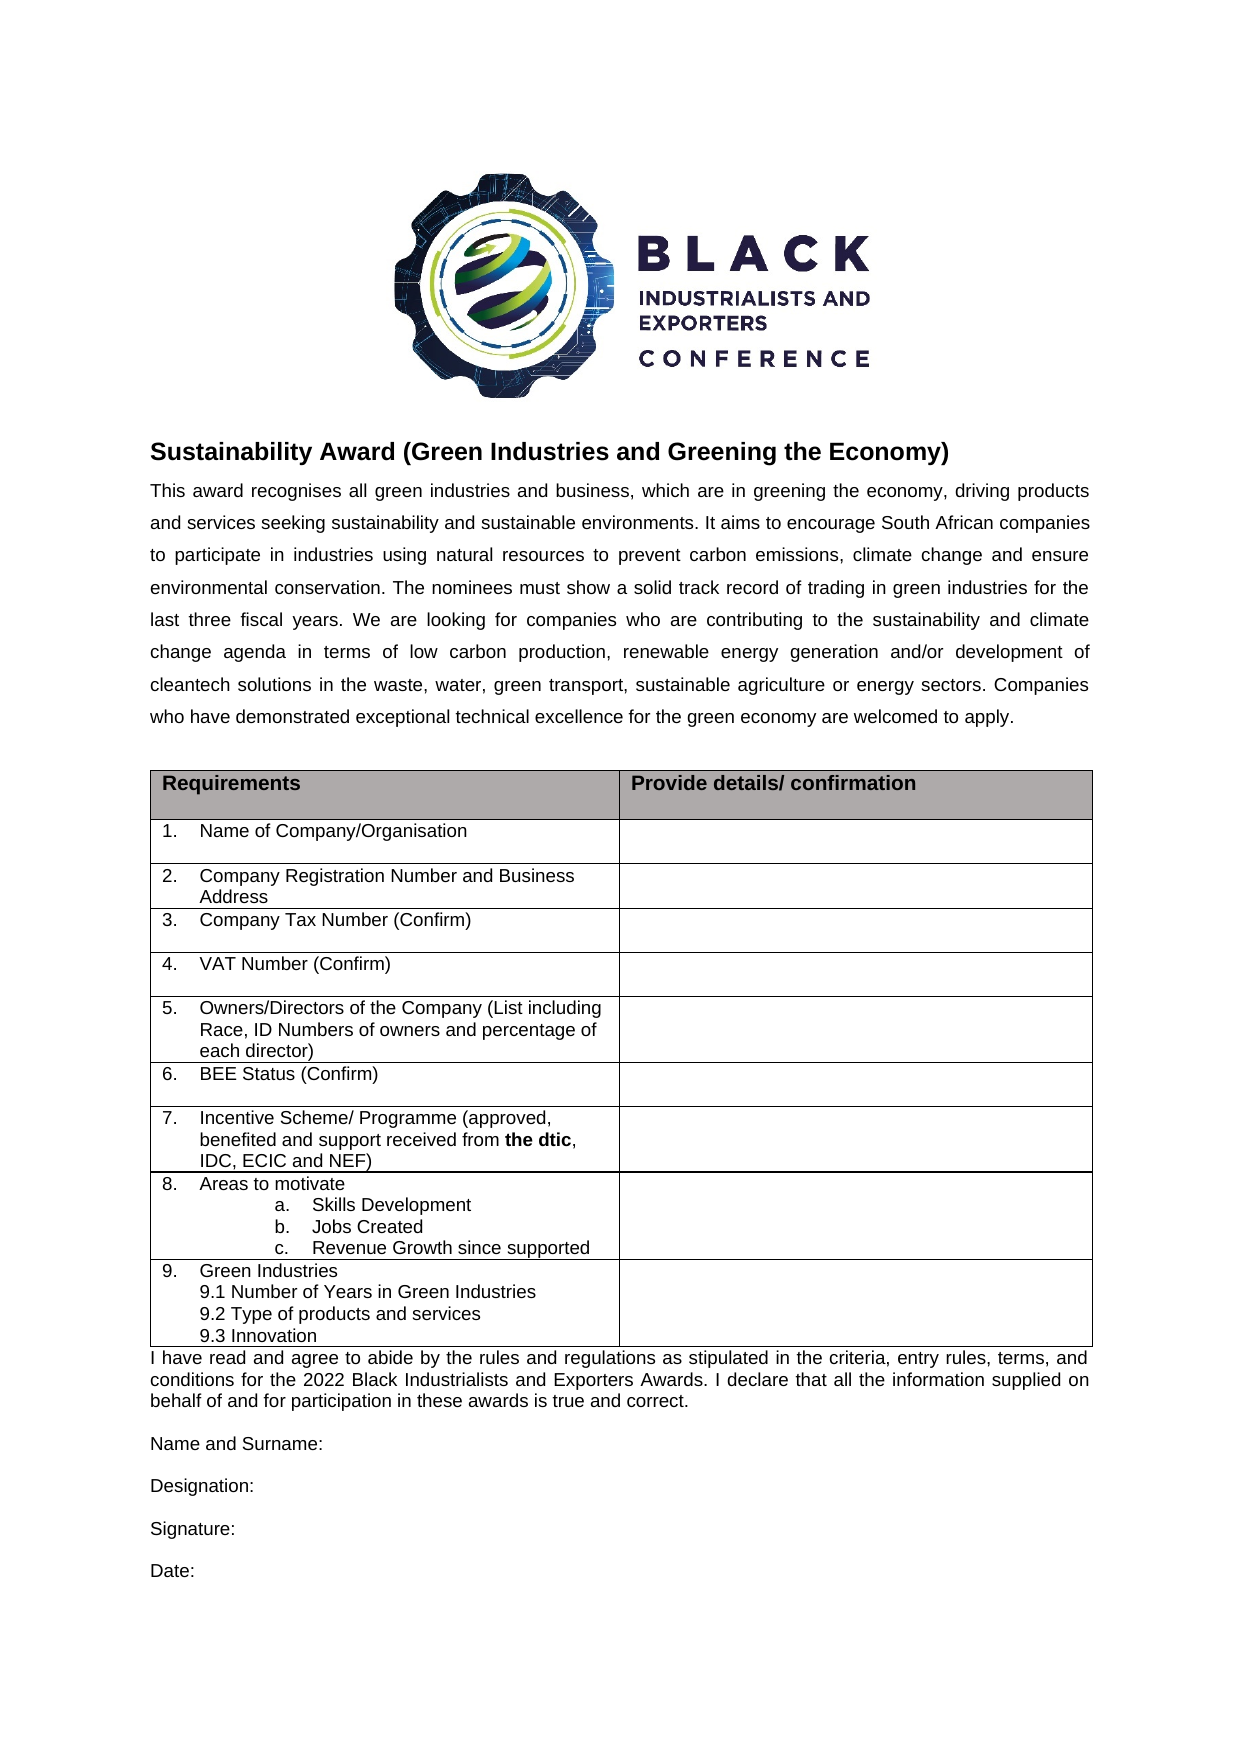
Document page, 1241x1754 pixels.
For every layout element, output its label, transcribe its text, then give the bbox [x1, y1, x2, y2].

table_header Provide details/ confirmation [620, 771, 1092, 819]
text I have read and agree to abide by the rules and regulations as stipulated in the criteria, entry rules, terms, and conditions for the 2022 Black Industrialists and Exporters Awards. I declare that all the information supplied on behalf of and for participation in these awards is true and correct. [150, 1347, 1090, 1412]
table_cell [620, 1063, 1092, 1106]
table_cell [620, 1173, 1092, 1259]
text Name and Surname: [150, 1433, 1090, 1454]
table_cell Green Industries 9.1 Number of Years in Green Industries 9.2 Type of products and services 9.3 Innovation [151, 1260, 619, 1346]
text Designation: [150, 1475, 1090, 1497]
table_header Requirements [151, 771, 619, 819]
table_cell Name of Company/Organisation [151, 820, 619, 863]
table_cell [620, 1107, 1092, 1171]
table_cell [620, 997, 1092, 1062]
text Date: [150, 1560, 1090, 1581]
table_cell VAT Number (Confirm) [151, 953, 619, 996]
table_cell Company Tax Number (Confirm) [151, 909, 619, 952]
table_cell Incentive Scheme/ Programme (approved, benefited and support received from the dtic, IDC, ECIC and NEF) [151, 1107, 619, 1171]
table_cell [620, 820, 1092, 863]
table_cell [620, 1260, 1092, 1346]
table_cell Areas to motivate Skills Development Jobs Created Revenue Growth since supported [151, 1173, 619, 1259]
text This award recognises all green industries and business, which are in greening the economy, driving products and services seeking sustainability and sustainable environments. It aims to encourage South African companies to participate in industries using natural resources to prevent carbon emissions, climate change and ensure environmental conservation. The nominees must show a solid track record of trading in green industries for the last three fiscal years. We are looking for companies who are contributing to the sustainability and climate change agenda in terms of low carbon production, renewable energy generation and/or development of cleantech solutions in the waste, water, green transport, sustainable agriculture or energy sectors. Companies who have demonstrated exceptional technical excellence for the green economy are welcomed to apply. [150, 479, 1090, 727]
table_cell [620, 864, 1092, 907]
table_cell Owners/Directors of the Company (List including Race, ID Numbers of owners and percentage of each director) [151, 997, 619, 1062]
table_cell [620, 909, 1092, 952]
table_cell BEE Status (Confirm) [151, 1063, 619, 1106]
picture [375, 150, 897, 416]
text Sustainability Award (Green Industries and Greening the Economy) [150, 436, 1090, 465]
text Signature: [150, 1517, 1090, 1539]
table_cell Company Registration Number and Business Address [151, 864, 619, 907]
table_cell [620, 953, 1092, 996]
